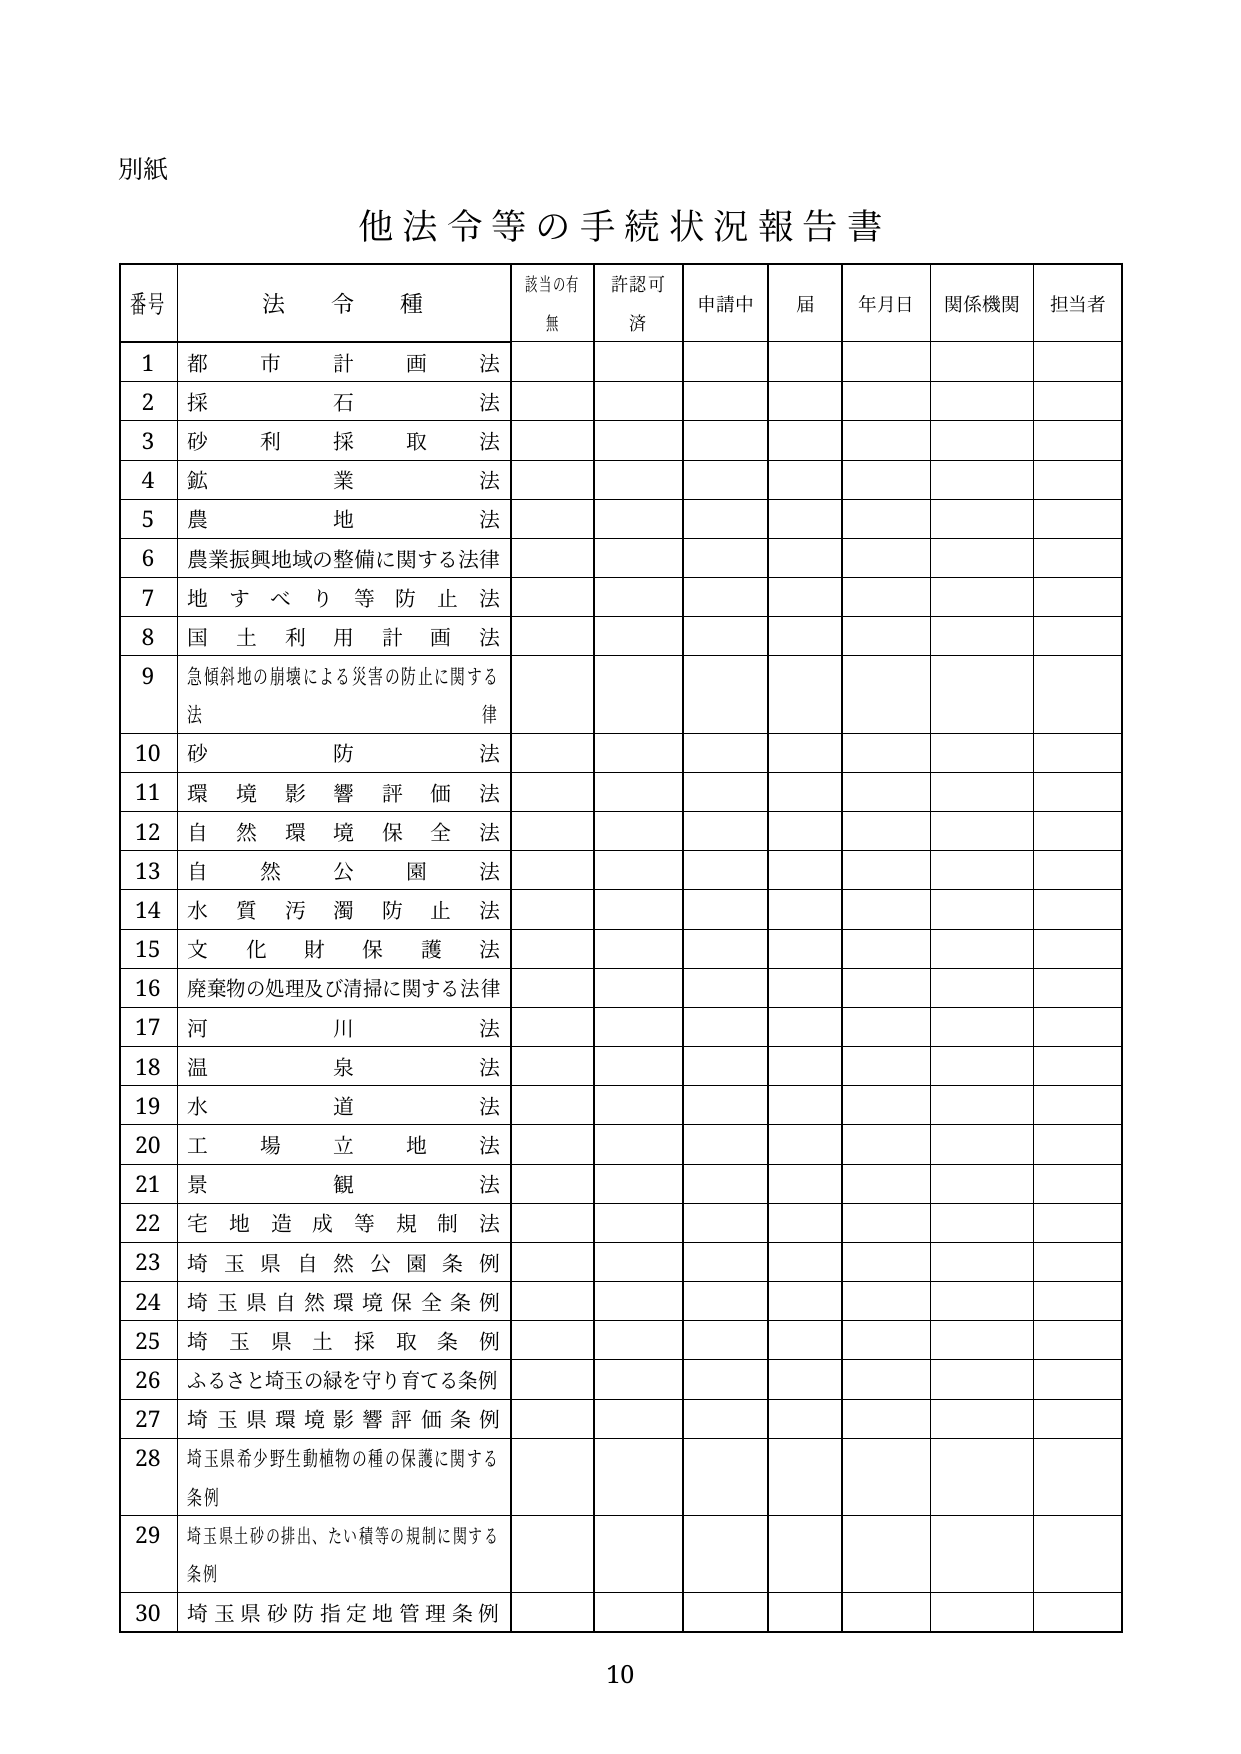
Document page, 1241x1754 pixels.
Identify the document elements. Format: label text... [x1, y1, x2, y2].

table_cell [769, 342, 841, 381]
table_cell 9 [121, 656, 177, 733]
table_cell 農業振興地域の整備に関する法律 [178, 539, 510, 577]
table_cell [769, 500, 841, 538]
table_cell [595, 1008, 682, 1046]
table_cell 農地法 [178, 500, 510, 538]
table_cell [1034, 1125, 1121, 1163]
table_cell 1 [121, 343, 177, 381]
table_cell [512, 342, 593, 381]
table_cell [684, 773, 767, 811]
table_cell [931, 773, 1033, 811]
table_cell [1034, 734, 1121, 772]
table_cell ふるさと埼玉の緑を守り育てる条例 [178, 1360, 510, 1398]
table_cell [595, 461, 682, 499]
table_cell [595, 1593, 682, 1631]
table_cell [1034, 773, 1121, 811]
table_cell [931, 1439, 1033, 1515]
table_cell [843, 930, 930, 968]
table_cell 埼玉県土砂の排出、たい積等の規制に関する条例 [178, 1516, 510, 1592]
table_cell [595, 890, 682, 928]
table_cell [931, 1125, 1033, 1163]
table_cell [684, 812, 767, 850]
table_cell [684, 1593, 767, 1631]
table_cell [769, 1086, 841, 1124]
table_cell [931, 382, 1033, 420]
table_cell [684, 421, 767, 459]
table_cell 廃棄物の処理及び清掃に関する法律 [178, 969, 510, 1007]
table_cell 23 [121, 1243, 177, 1281]
table_cell 17 [121, 1008, 177, 1046]
table_cell [843, 617, 930, 655]
table_cell 26 [121, 1360, 177, 1398]
table_cell 砂防法 [178, 734, 510, 772]
table_cell [512, 1400, 593, 1438]
table_cell [1034, 1439, 1121, 1515]
table_cell [843, 1243, 930, 1281]
table_cell [684, 1321, 767, 1359]
table_cell 埼玉県自然公園条例 [178, 1243, 510, 1281]
table_cell [512, 1360, 593, 1398]
table_cell [843, 1593, 930, 1631]
table_cell [769, 382, 841, 420]
table_cell [843, 382, 930, 420]
table_cell [769, 1008, 841, 1046]
table_cell [769, 1047, 841, 1085]
table_cell [1034, 1243, 1121, 1281]
table_cell [769, 539, 841, 577]
table_cell 埼玉県土採取条例 [178, 1321, 510, 1359]
table_cell [684, 734, 767, 772]
table_cell [512, 578, 593, 616]
table_cell [931, 617, 1033, 655]
table_cell 都市計画法 [178, 343, 510, 381]
table_cell 25 [121, 1321, 177, 1359]
table_cell 13 [121, 851, 177, 889]
table_cell [512, 969, 593, 1007]
table_cell [843, 1086, 930, 1124]
table_cell [684, 890, 767, 928]
table_cell 12 [121, 812, 177, 850]
table_cell [769, 890, 841, 928]
table_cell [595, 930, 682, 968]
table_cell [1034, 1086, 1121, 1124]
table_cell [931, 1321, 1033, 1359]
table_cell [1034, 1593, 1121, 1631]
table_cell [1034, 578, 1121, 616]
table_cell [1034, 969, 1121, 1007]
table_cell [843, 539, 930, 577]
table_cell 22 [121, 1204, 177, 1242]
table_cell [843, 1400, 930, 1438]
table_cell [684, 969, 767, 1007]
table_cell [843, 1439, 930, 1515]
table_cell [1034, 930, 1121, 968]
table_cell [512, 1282, 593, 1320]
table_cell [843, 578, 930, 616]
table_cell [684, 578, 767, 616]
table_cell [512, 930, 593, 968]
table_cell [931, 851, 1033, 889]
table_cell [1034, 1165, 1121, 1203]
table_cell [769, 578, 841, 616]
table_cell [595, 1086, 682, 1124]
table_cell [512, 1439, 593, 1515]
table_cell [595, 1321, 682, 1359]
table_cell [595, 539, 682, 577]
table_cell [684, 656, 767, 733]
table_cell [684, 930, 767, 968]
table_cell [684, 1047, 767, 1085]
table_cell [684, 851, 767, 889]
table_cell [769, 656, 841, 733]
table_cell [595, 812, 682, 850]
table_cell [512, 851, 593, 889]
table_cell [843, 851, 930, 889]
table_cell [1034, 342, 1121, 381]
table_cell [512, 1321, 593, 1359]
text 別紙 [118, 148, 1122, 186]
table_cell [769, 969, 841, 1007]
table_cell [931, 421, 1033, 459]
table_header 番号 [121, 265, 177, 341]
table_cell 温泉法 [178, 1047, 510, 1085]
table_cell [843, 734, 930, 772]
table_cell [769, 617, 841, 655]
table_cell [931, 1165, 1033, 1203]
table_cell [684, 1243, 767, 1281]
table_cell [931, 656, 1033, 733]
table_cell 4 [121, 461, 177, 499]
table_cell 11 [121, 773, 177, 811]
table_cell [595, 656, 682, 733]
table_cell [512, 1047, 593, 1085]
table_cell 国土利用計画法 [178, 617, 510, 655]
table_cell [684, 539, 767, 577]
table_cell [684, 500, 767, 538]
table_cell [1034, 851, 1121, 889]
table_cell [931, 578, 1033, 616]
table_cell [1034, 1047, 1121, 1085]
table_cell [843, 1282, 930, 1320]
table_cell [931, 1400, 1033, 1438]
table_cell [843, 1165, 930, 1203]
table_cell [512, 461, 593, 499]
table_cell [931, 1243, 1033, 1281]
table_cell [595, 500, 682, 538]
table_cell [595, 1047, 682, 1085]
table_cell [512, 1008, 593, 1046]
table_cell [684, 342, 767, 381]
table_cell [595, 1204, 682, 1242]
table_cell [769, 1360, 841, 1398]
table_cell [595, 421, 682, 459]
table_cell [931, 969, 1033, 1007]
table_cell [843, 656, 930, 733]
table_cell [684, 1204, 767, 1242]
table_cell [595, 734, 682, 772]
table_cell 28 [121, 1439, 177, 1515]
table_cell [684, 1360, 767, 1398]
table_cell [512, 617, 593, 655]
table_cell [684, 1125, 767, 1163]
table_cell [684, 1165, 767, 1203]
table_cell [769, 1204, 841, 1242]
table_cell 15 [121, 930, 177, 968]
table_cell [684, 1008, 767, 1046]
table_cell [931, 1204, 1033, 1242]
table_cell [1034, 1008, 1121, 1046]
table_cell [931, 539, 1033, 577]
table_cell [843, 969, 930, 1007]
table_cell [1034, 421, 1121, 459]
table_cell [769, 1243, 841, 1281]
table_cell 自然環境保全法 [178, 812, 510, 850]
table_cell 21 [121, 1165, 177, 1203]
table_cell 砂利採取法 [178, 421, 510, 459]
table_cell [931, 342, 1033, 381]
table_cell [769, 851, 841, 889]
table_cell [769, 1282, 841, 1320]
table_cell [1034, 500, 1121, 538]
table_cell [843, 812, 930, 850]
table_cell [931, 812, 1033, 850]
table_cell [769, 421, 841, 459]
table_cell 2 [121, 382, 177, 420]
table_cell 文化財保護法 [178, 930, 510, 968]
table_cell [843, 342, 930, 381]
table_cell [512, 656, 593, 733]
table_cell [769, 1439, 841, 1515]
table_cell 河川法 [178, 1008, 510, 1046]
table_cell [684, 1282, 767, 1320]
table_cell [512, 1516, 593, 1592]
table_cell [595, 1439, 682, 1515]
table_cell [512, 1243, 593, 1281]
table_cell [1034, 1321, 1121, 1359]
table_cell [843, 1125, 930, 1163]
table_cell 20 [121, 1125, 177, 1163]
table_cell [843, 1008, 930, 1046]
table_cell 工場立地法 [178, 1125, 510, 1163]
table_cell [595, 1243, 682, 1281]
table_cell [1034, 539, 1121, 577]
text 他 法 令 等 の 手 続 状 況 報 告 書 [118, 186, 1122, 263]
table_cell [931, 1516, 1033, 1592]
table_cell 27 [121, 1400, 177, 1438]
table_cell [512, 1165, 593, 1203]
table_cell [684, 382, 767, 420]
table_cell [1034, 812, 1121, 850]
table_cell 採石法 [178, 382, 510, 420]
table_cell [931, 1047, 1033, 1085]
table_cell 地すべり等防止法 [178, 578, 510, 616]
table_header 許認可済 [595, 265, 682, 341]
table_cell [843, 1047, 930, 1085]
table_cell [769, 461, 841, 499]
table_cell 水道法 [178, 1086, 510, 1124]
table_cell 6 [121, 539, 177, 577]
table_cell 景観法 [178, 1165, 510, 1203]
table_cell [931, 734, 1033, 772]
table_cell [512, 1086, 593, 1124]
table_cell 7 [121, 578, 177, 616]
table_cell [684, 1400, 767, 1438]
table_cell [931, 1360, 1033, 1398]
table_cell 30 [121, 1593, 177, 1631]
table_cell 14 [121, 890, 177, 928]
table_cell [931, 1086, 1033, 1124]
table_cell [843, 461, 930, 499]
table_cell [769, 812, 841, 850]
table_cell 5 [121, 500, 177, 538]
table_cell [769, 1593, 841, 1631]
table_cell 埼玉県自然環境保全条例 [178, 1282, 510, 1320]
table_cell 急傾斜地の崩壊による災害の防止に関する法律 [178, 656, 510, 733]
table_cell [595, 382, 682, 420]
table_cell 埼玉県環境影響評価条例 [178, 1400, 510, 1438]
table_cell [684, 1516, 767, 1592]
table_cell [595, 851, 682, 889]
table_cell [512, 890, 593, 928]
table_cell [769, 1321, 841, 1359]
table_cell [595, 1400, 682, 1438]
table_cell [843, 1360, 930, 1398]
table_cell [512, 773, 593, 811]
table_cell [1034, 1516, 1121, 1592]
table_cell [512, 500, 593, 538]
table_cell [843, 500, 930, 538]
table_cell [931, 1008, 1033, 1046]
table_cell 10 [121, 734, 177, 772]
table_cell [595, 1165, 682, 1203]
table_cell [595, 969, 682, 1007]
table_cell [931, 1282, 1033, 1320]
table_cell 19 [121, 1086, 177, 1124]
table_cell 宅地造成等規制法 [178, 1204, 510, 1242]
table_cell [769, 1516, 841, 1592]
table_cell [1034, 656, 1121, 733]
table_cell [1034, 890, 1121, 928]
table_cell [1034, 1204, 1121, 1242]
table_cell [843, 1204, 930, 1242]
table_cell 3 [121, 421, 177, 459]
table_cell [769, 734, 841, 772]
table_cell [1034, 461, 1121, 499]
table_cell 環境影響評価法 [178, 773, 510, 811]
table_cell 水質汚濁防止法 [178, 890, 510, 928]
table_cell [595, 1516, 682, 1592]
table_cell [769, 930, 841, 968]
table_header 関係機関 [931, 265, 1033, 341]
table_header 届 [769, 265, 841, 341]
table_cell [512, 539, 593, 577]
table_cell [1034, 1400, 1121, 1438]
table_cell [1034, 1282, 1121, 1320]
table_cell [595, 1125, 682, 1163]
table_cell [595, 342, 682, 381]
table_cell [684, 461, 767, 499]
table_cell [931, 461, 1033, 499]
table_cell [769, 1125, 841, 1163]
table_cell [769, 1165, 841, 1203]
table_cell 埼玉県希少野生動植物の種の保護に関する条例 [178, 1439, 510, 1515]
table_cell [684, 1086, 767, 1124]
table_cell [843, 773, 930, 811]
table_cell [595, 1360, 682, 1398]
table_cell 18 [121, 1047, 177, 1085]
table_cell [595, 773, 682, 811]
table_cell [595, 1282, 682, 1320]
table_cell [1034, 1360, 1121, 1398]
table_cell [512, 812, 593, 850]
table_cell [512, 382, 593, 420]
table_cell [843, 421, 930, 459]
table_cell 24 [121, 1282, 177, 1320]
table_header 担当者 [1034, 265, 1121, 341]
table_cell 自然公園法 [178, 851, 510, 889]
table_cell 埼玉県砂防指定地管理条例 [178, 1593, 510, 1631]
table_header 該当の有無 [512, 265, 593, 341]
table_cell 8 [121, 617, 177, 655]
table_cell [931, 1593, 1033, 1631]
table_cell [595, 617, 682, 655]
table_cell [843, 1321, 930, 1359]
table_cell [684, 1439, 767, 1515]
table_cell [843, 890, 930, 928]
table_cell [931, 500, 1033, 538]
table_cell [512, 421, 593, 459]
table_cell [512, 734, 593, 772]
table_cell [769, 773, 841, 811]
table_cell 16 [121, 969, 177, 1007]
table_cell [512, 1125, 593, 1163]
table_header 年月日 [843, 265, 930, 341]
table_header 法 令 種 [178, 265, 510, 341]
table_cell [769, 1400, 841, 1438]
table_header 申請中 [684, 265, 767, 341]
table_cell [512, 1204, 593, 1242]
table_cell [684, 617, 767, 655]
table_cell [843, 1516, 930, 1592]
table_cell 29 [121, 1516, 177, 1592]
table_cell [931, 930, 1033, 968]
table_cell [595, 578, 682, 616]
table_cell [1034, 382, 1121, 420]
table_cell [512, 1593, 593, 1631]
table_cell [931, 890, 1033, 928]
table_cell 鉱業法 [178, 461, 510, 499]
table_cell [1034, 617, 1121, 655]
